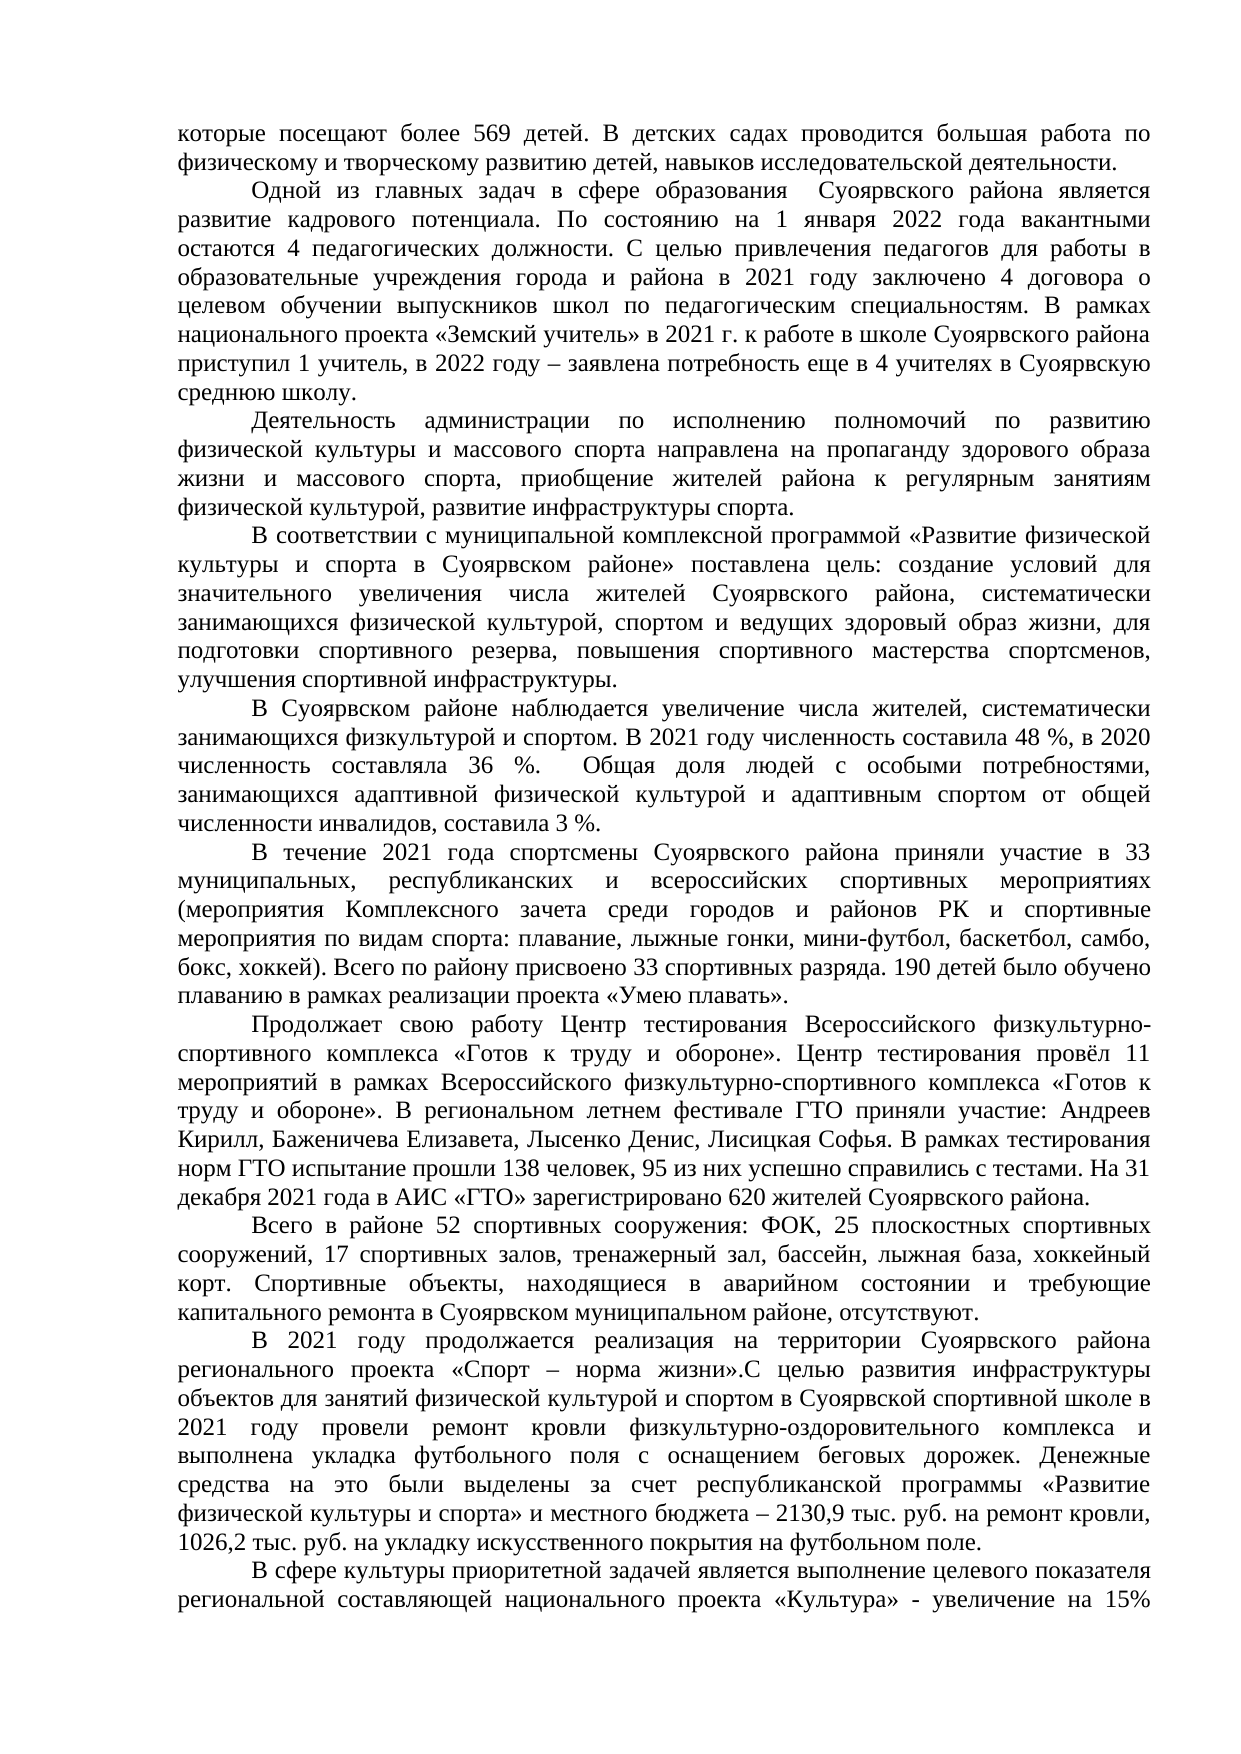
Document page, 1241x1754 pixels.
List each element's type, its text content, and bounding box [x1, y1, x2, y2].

text В соответствии с муниципальной комплексной программой «Развитие физической культуры и спорта в Суоярвском районе» поставлена цель: создание условий для значительного увеличения числа жителей Суоярвского района, систематически занимающихся физической культурой, спортом и ведущих здоровый образ жизни, для подготовки спортивного резерва, повышения спортивного мастерства спортсменов, улучшения спортивной инфраструктуры. [177, 521, 1152, 693]
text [177, 118, 1152, 176]
text Всего в районе 52 спортивных сооружения: ФОК, 25 плоскостных спортивных сооружений, 17 спортивных залов, тренажерный зал, бассейн, лыжная база, хоккейный корт. Спортивные объекты, находящиеся в аварийном состоянии и требующие капитального ремонта в Суоярвском муниципальном районе, отсутствуют. [177, 1211, 1152, 1326]
text Деятельность администрации по исполнению полномочий по развитию физической культуры и массового спорта направлена на пропаганду здорового образа жизни и массового спорта, приобщение жителей района к регулярным занятиям физической культурой, развитие инфраструктуры спорта. [177, 406, 1152, 521]
text Продолжает свою работу Центр тестирования Всероссийского физкультурно-спортивного комплекса «Готов к труду и обороне». Центр тестирования провёл 11 мероприятий в рамках Всероссийского физкультурно-спортивного комплекса «Готов к труду и обороне». В региональном летнем фестивале ГТО приняли участие: Андреев Кирилл, Баженичева Елизавета, Лысенко Денис, Лисицкая Софья. В рамках тестирования норм ГТО испытание прошли 138 человек, 95 из них успешно справились с тестами. На 31 декабря 2021 года в АИС «ГТО» зарегистрировано 620 жителей Суоярвского района. [177, 1009, 1152, 1211]
text В 2021 году продолжается реализация на территории Суоярвского района регионального проекта «Спорт – норма жизни».С целью развития инфраструктуры объектов для занятий физической культурой и спортом в Суоярвской спортивной школе в 2021 году провели ремонт кровли физкультурно-оздоровительного комплекса и выполнена укладка футбольного поля с оснащением беговых дорожек. Денежные средства на это были выделены за счет республиканской программы «Развитие физической культуры и спорта» и местного бюджета – 2130,9 тыс. руб. на ремонт кровли, 1026,2 тыс. руб. на укладку искусственного покрытия на футбольном поле. [177, 1326, 1152, 1556]
text Одной из главных задач в сфере образования Суоярвского района является развитие кадрового потенциала. По состоянию на 1 января 2022 года вакантными остаются 4 педагогических должности. С целью привлечения педагогов для работы в образовательные учреждения города и района в 2021 году заключено 4 договора о целевом обучении выпускников школ по педагогическим специальностям. В рамках национального проекта «Земский учитель» в 2021 г. к работе в школе Суоярвского района приступил 1 учитель, в 2022 году – заявлена потребность еще в 4 учителях в Суоярвскую среднюю школу. [177, 176, 1152, 406]
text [177, 1556, 1152, 1613]
text В течение 2021 года спортсмены Суоярвского района приняли участие в 33 муниципальных, республиканских и всероссийских спортивных мероприятиях (мероприятия Комплексного зачета среди городов и районов РК и спортивные мероприятия по видам спорта: плавание, лыжные гонки, мини-футбол, баскетбол, самбо, бокс, хоккей). Всего по району присвоено 33 спортивных разряда. 190 детей было обучено плаванию в рамках реализации проекта «Умею плавать». [177, 837, 1152, 1009]
text В Суоярвском районе наблюдается увеличение числа жителей, систематически занимающихся физкультурой и спортом. В 2021 году численность составила 48 %, в 2020 численность составляла 36 %. Общая доля людей с особыми потребностями, занимающихся адаптивной физической культурой и адаптивным спортом от общей численности инвалидов, составила 3 %. [177, 693, 1152, 837]
